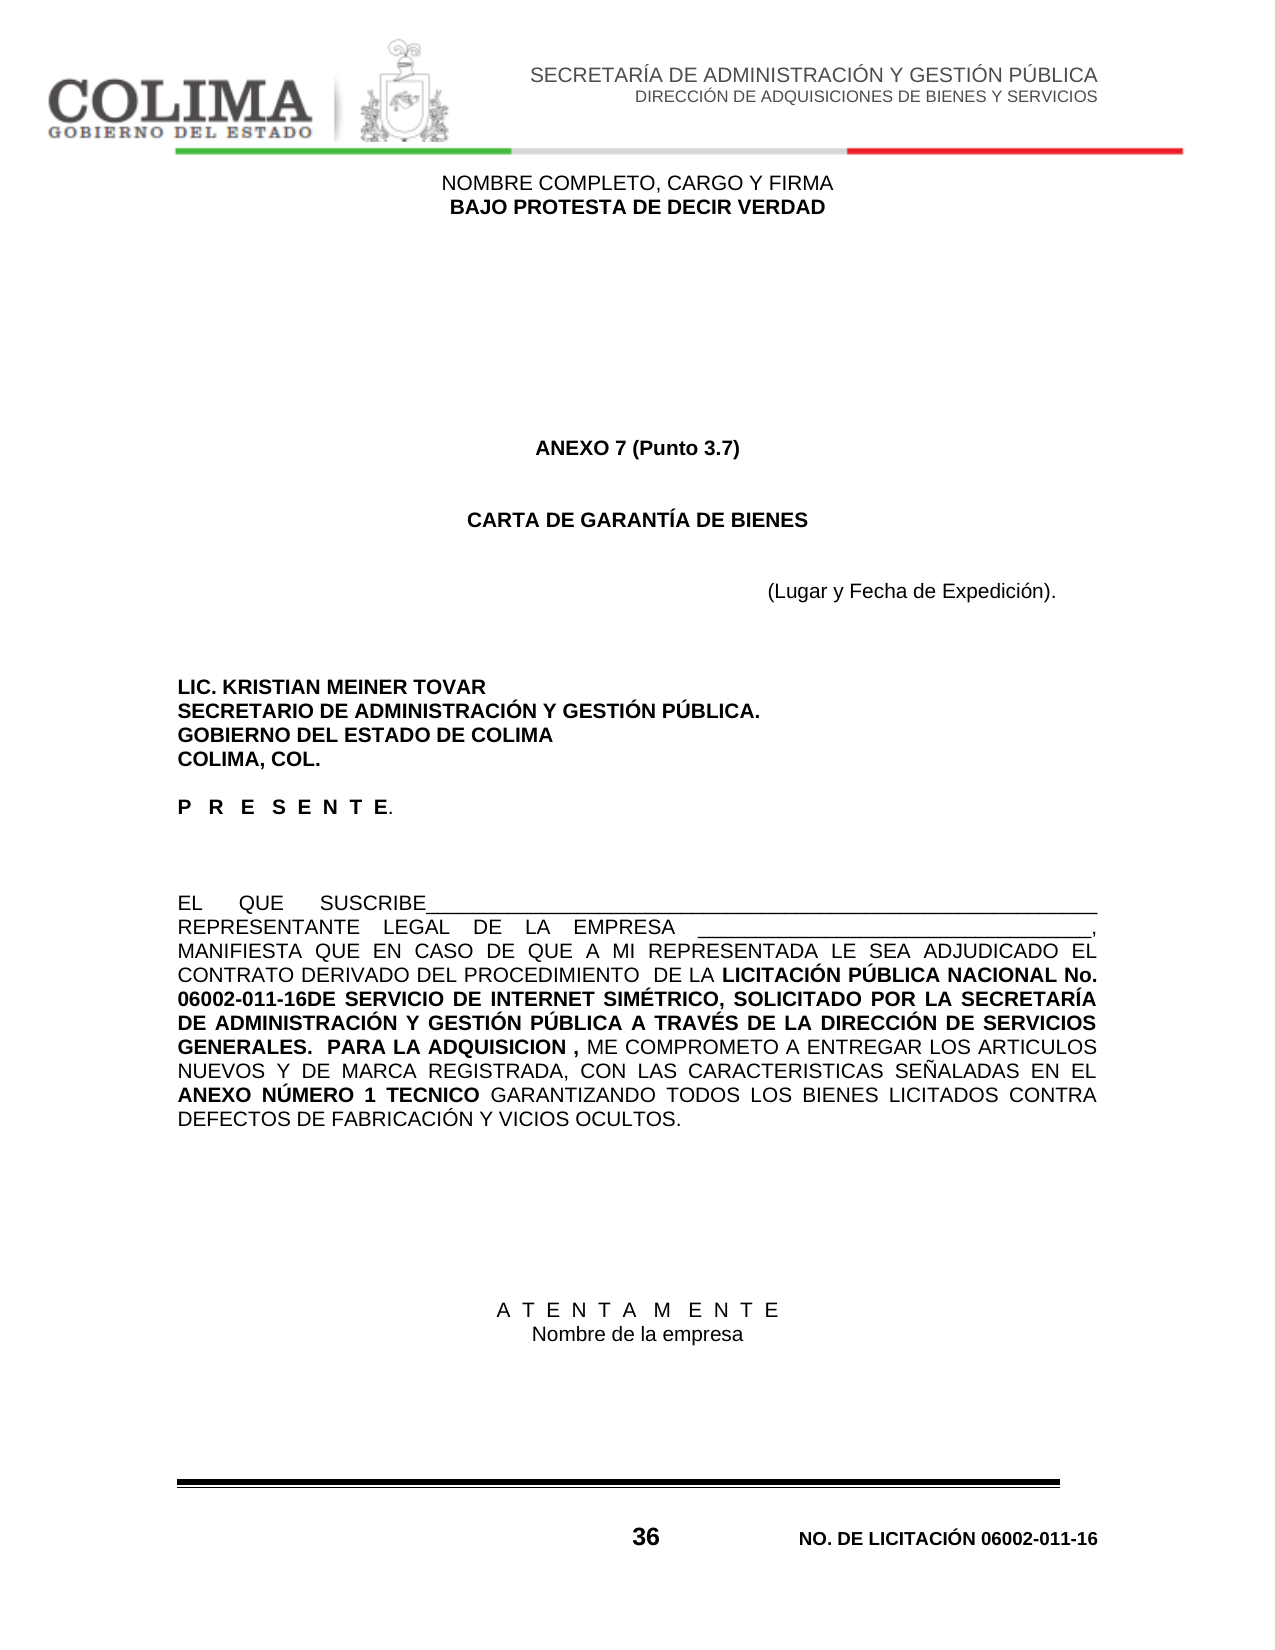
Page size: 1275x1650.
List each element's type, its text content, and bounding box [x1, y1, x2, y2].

text NOMBRE COMPLETO, CARGO Y FIRMA [177, 171, 1098, 195]
text CARTA DE GARANTÍA DE BIENES [177, 507, 1098, 531]
text COLIMA, COL. [177, 747, 1098, 771]
text (Lugar y Fecha de Expedición). [767, 579, 1098, 603]
picture [36, 36, 1189, 168]
text GOBIERNO DEL ESTADO DE COLIMA [177, 723, 1098, 747]
text ANEXO 7 (Punto 3.7) [177, 436, 1098, 459]
text Nombre de la empresa [177, 1322, 1098, 1346]
subtitle SECRETARIO DE ADMINISTRACIÓN Y GESTIÓN PÚBLICA. [177, 699, 1098, 723]
subtitle LIC. KRISTIAN MEINER TOVAR [177, 675, 1098, 699]
text A T E N T A M E N T E [177, 1298, 1098, 1322]
text P R E S E N T E. [177, 795, 1098, 819]
text BAJO PROTESTA DE DECIR VERDAD [177, 195, 1098, 219]
text EL QUE SUSCRIBE__________________________________________________________ REPRESENTANTE LEGAL DE LA EMPRESA __________________________________, MANIFIESTA QUE EN CASO DE QUE A MI REPRESENTADA LE SEA ADJUDICADO EL CONTRATO DERIVADO DEL PROCEDIMIENTO DE LA LICITACIÓN PÚBLICA NACIONAL No. 06002-011-16 PARA LA ADQUISICION DE SERVICIO DE INTERNET SIMÉTRICO, SOLICITADO POR LA SECRETARÍA DE ADMINISTRACIÓN Y GESTIÓN PÚBLICA A TRAVÉS DE LA DIRECCIÓN DE SERVICIOS GENERALES. , ME COMPROMETO A ENTREGAR LOS ARTICULOS NUEVOS Y DE MARCA REGISTRADA, CON LAS CARACTERISTICAS SEÑALADAS EN EL ANEXO NÚMERO 1 TECNICO GARANTIZANDO TODOS LOS BIENES LICITADOS CONTRA DEFECTOS DE FABRICACIÓN Y VICIOS OCULTOS. [177, 891, 1098, 1130]
